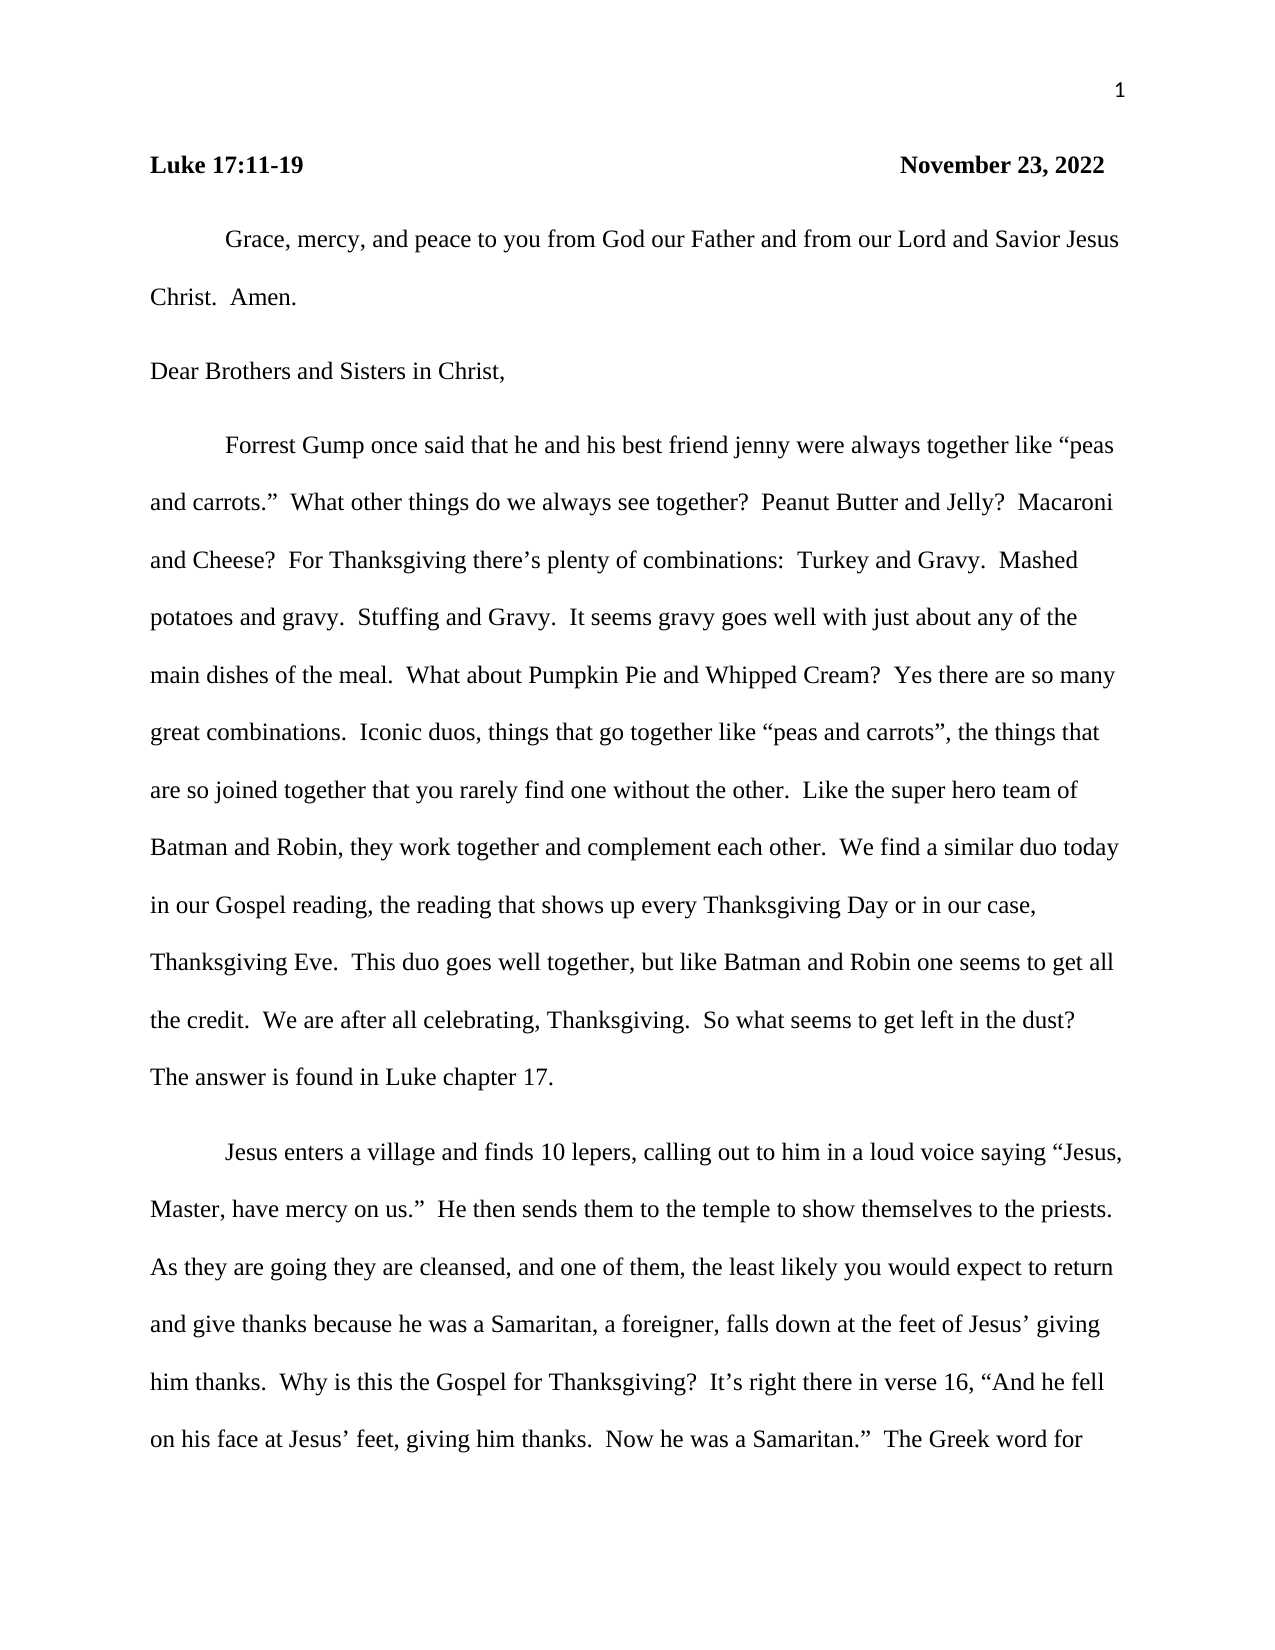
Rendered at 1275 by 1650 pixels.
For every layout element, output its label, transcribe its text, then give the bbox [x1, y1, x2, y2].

text Luke 17:11-19 November 23, 2022 [150, 150, 1125, 179]
text Dear Brothers and Sisters in Christ, [150, 356, 1125, 384]
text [150, 1137, 1125, 1453]
text Grace, mercy, and peace to you from God our Father and from our Lord and Savior Jesus Christ. Amen. [150, 224, 1125, 310]
text Forrest Gump once said that he and his best friend jenny were always together like “peas and carrots.” What other things do we always see together? Peanut Butter and Jelly? Macaroni and Cheese? For Thanksgiving there’s plenty of combinations: Turkey and Gravy. Mashed potatoes and gravy. Stuffing and Gravy. It seems gravy goes well with just about any of the main dishes of the meal. What about Pumpkin Pie and Whipped Cream? Yes there are so many great combinations. Iconic duos, things that go together like “peas and carrots”, the things that are so joined together that you rarely find one without the other. Like the super hero team of Batman and Robin, they work together and complement each other. We find a similar duo today in our Gospel reading, the reading that shows up every Thanksgiving Day or in our case, Thanksgiving Eve. This duo goes well together, but like Batman and Robin one seems to get all the credit. We are after all celebrating, Thanksgiving. So what seems to get left in the dust? The answer is found in Luke chapter 17. [150, 430, 1125, 1091]
